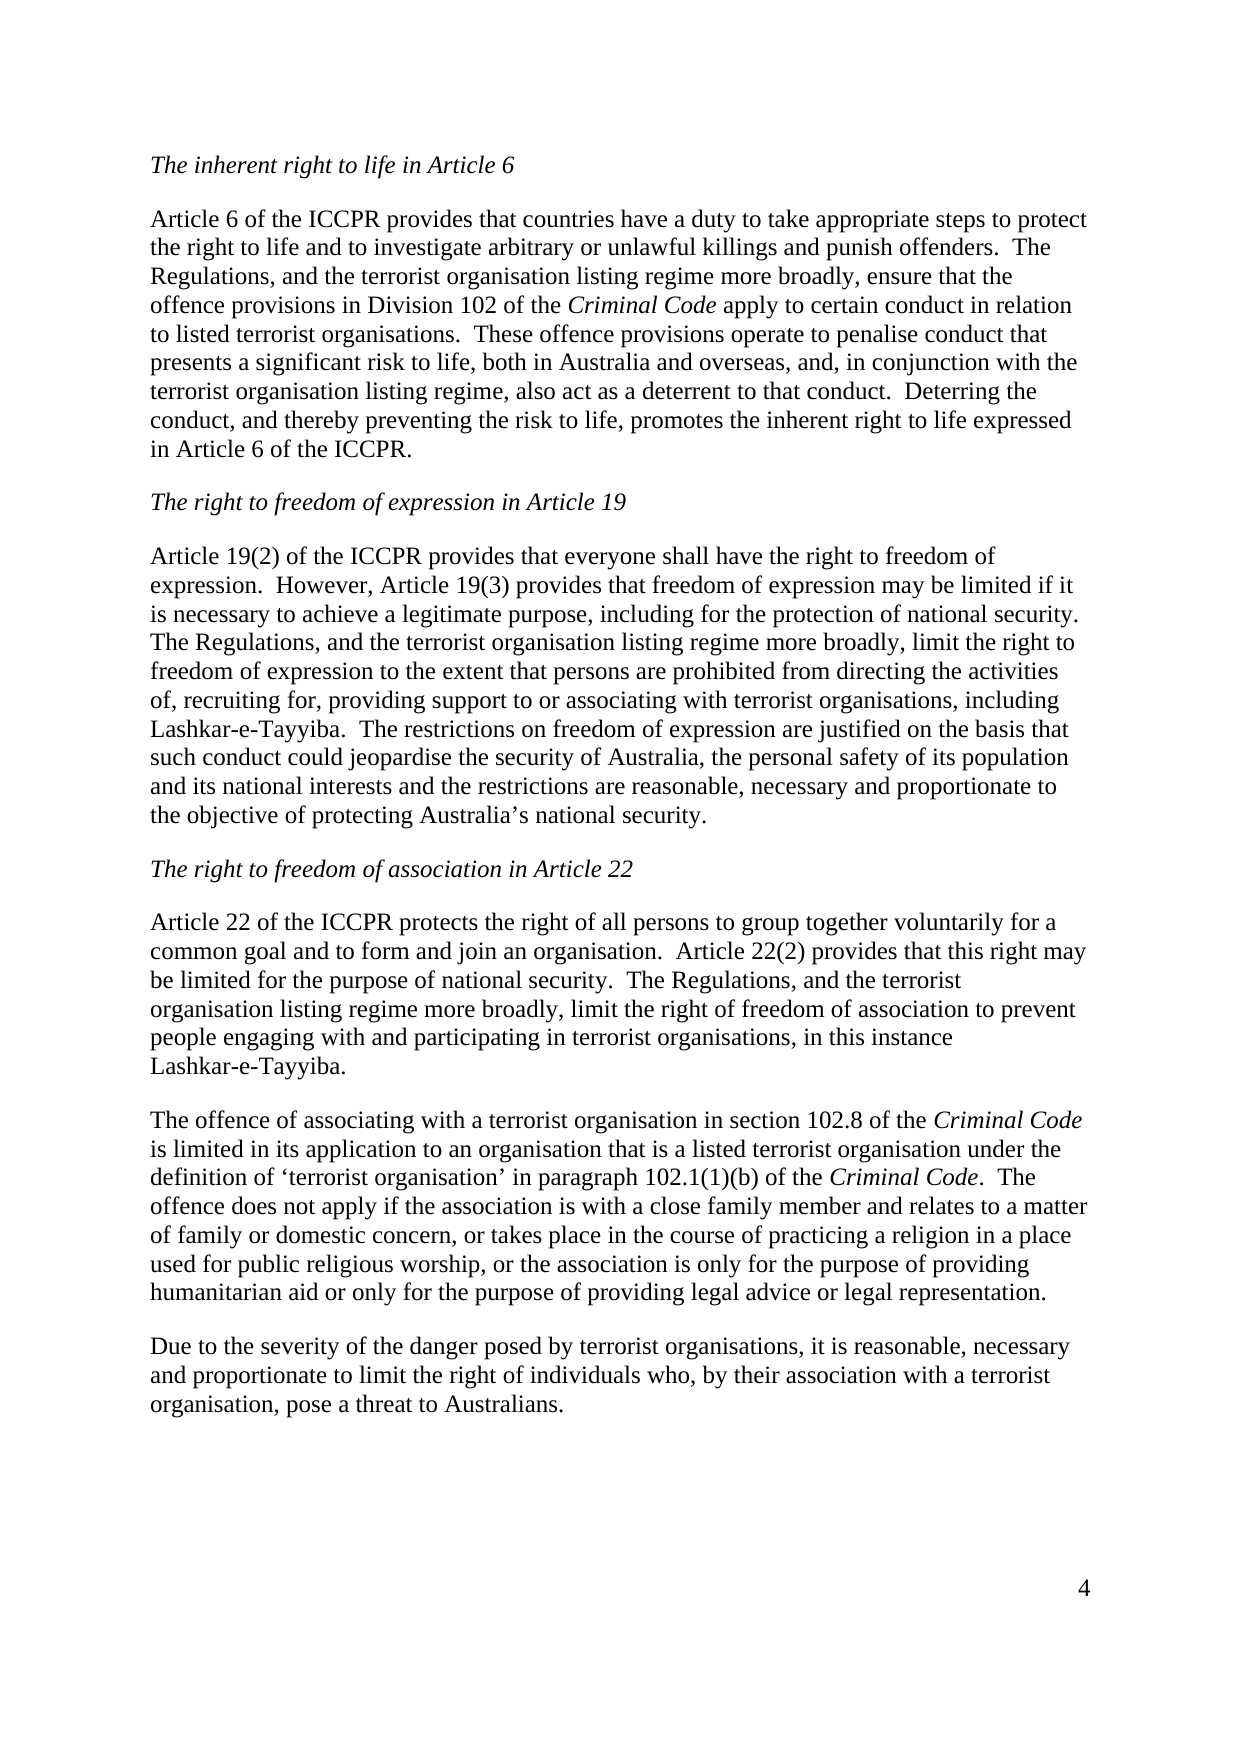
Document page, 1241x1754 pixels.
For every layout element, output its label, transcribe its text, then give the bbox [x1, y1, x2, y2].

subtitle The right to freedom of expression in Article 19 [150, 487, 1090, 516]
text Article 19(2) of the ICCPR provides that everyone shall have the right to freedom of expression. However, Article 19(3) provides that freedom of expression may be limited if it is necessary to achieve a legitimate purpose, including for the protection of national security. The Regulations, and the terrorist organisation listing regime more broadly, limit the right to freedom of expression to the extent that persons are prohibited from directing the activities of, recruiting for, providing support to or associating with terrorist organisations, including Lashkar-e-Tayyiba. The restrictions on freedom of expression are justified on the basis that such conduct could jeopardise the security of Australia, the personal safety of its population and its national interests and the restrictions are reasonable, necessary and proportionate to the objective of protecting Australia’s national security. [150, 541, 1090, 829]
text Article 22 of the ICCPR protects the right of all persons to group together voluntarily for a common goal and to form and join an organisation. Article 22(2) provides that this right may be limited for the purpose of national security. The Regulations, and the terrorist organisation listing regime more broadly, limit the right of freedom of association to prevent people engaging with and participating in terrorist organisations, in this instance Lashkar-e-Tayyiba. [150, 907, 1090, 1080]
subtitle The right to freedom of association in Article 22 [150, 854, 1090, 882]
text Due to the severity of the danger posed by terrorist organisations, it is reasonable, necessary and proportionate to limit the right of individuals who, by their association with a terrorist organisation, pose a threat to Australians. [150, 1331, 1090, 1417]
text The offence of associating with a terrorist organisation in section 102.8 of the Criminal Code is limited in its application to an organisation that is a listed terrorist organisation under the definition of ‘terrorist organisation’ in paragraph 102.1(1)(b) of the Criminal Code. The offence does not apply if the association is with a close family member and relates to a matter of family or domestic concern, or takes place in the course of practicing a religion in a place used for public religious worship, or the association is only for the purpose of providing humanitarian aid or only for the purpose of providing legal advice or legal representation. [150, 1105, 1090, 1306]
subtitle The inherent right to life in Article 6 [150, 150, 1090, 179]
text Article 6 of the ICCPR provides that countries have a duty to take appropriate steps to protect the right to life and to investigate arbitrary or unlawful killings and punish offenders. The Regulations, and the terrorist organisation listing regime more broadly, ensure that the offence provisions in Division 102 of the Criminal Code apply to certain conduct in relation to listed terrorist organisations. These offence provisions operate to penalise conduct that presents a significant risk to life, both in Australia and overseas, and, in conjunction with the terrorist organisation listing regime, also act as a deterrent to that conduct. Deterring the conduct, and thereby preventing the risk to life, promotes the inherent right to life expressed in Article 6 of the ICCPR. [150, 204, 1090, 462]
